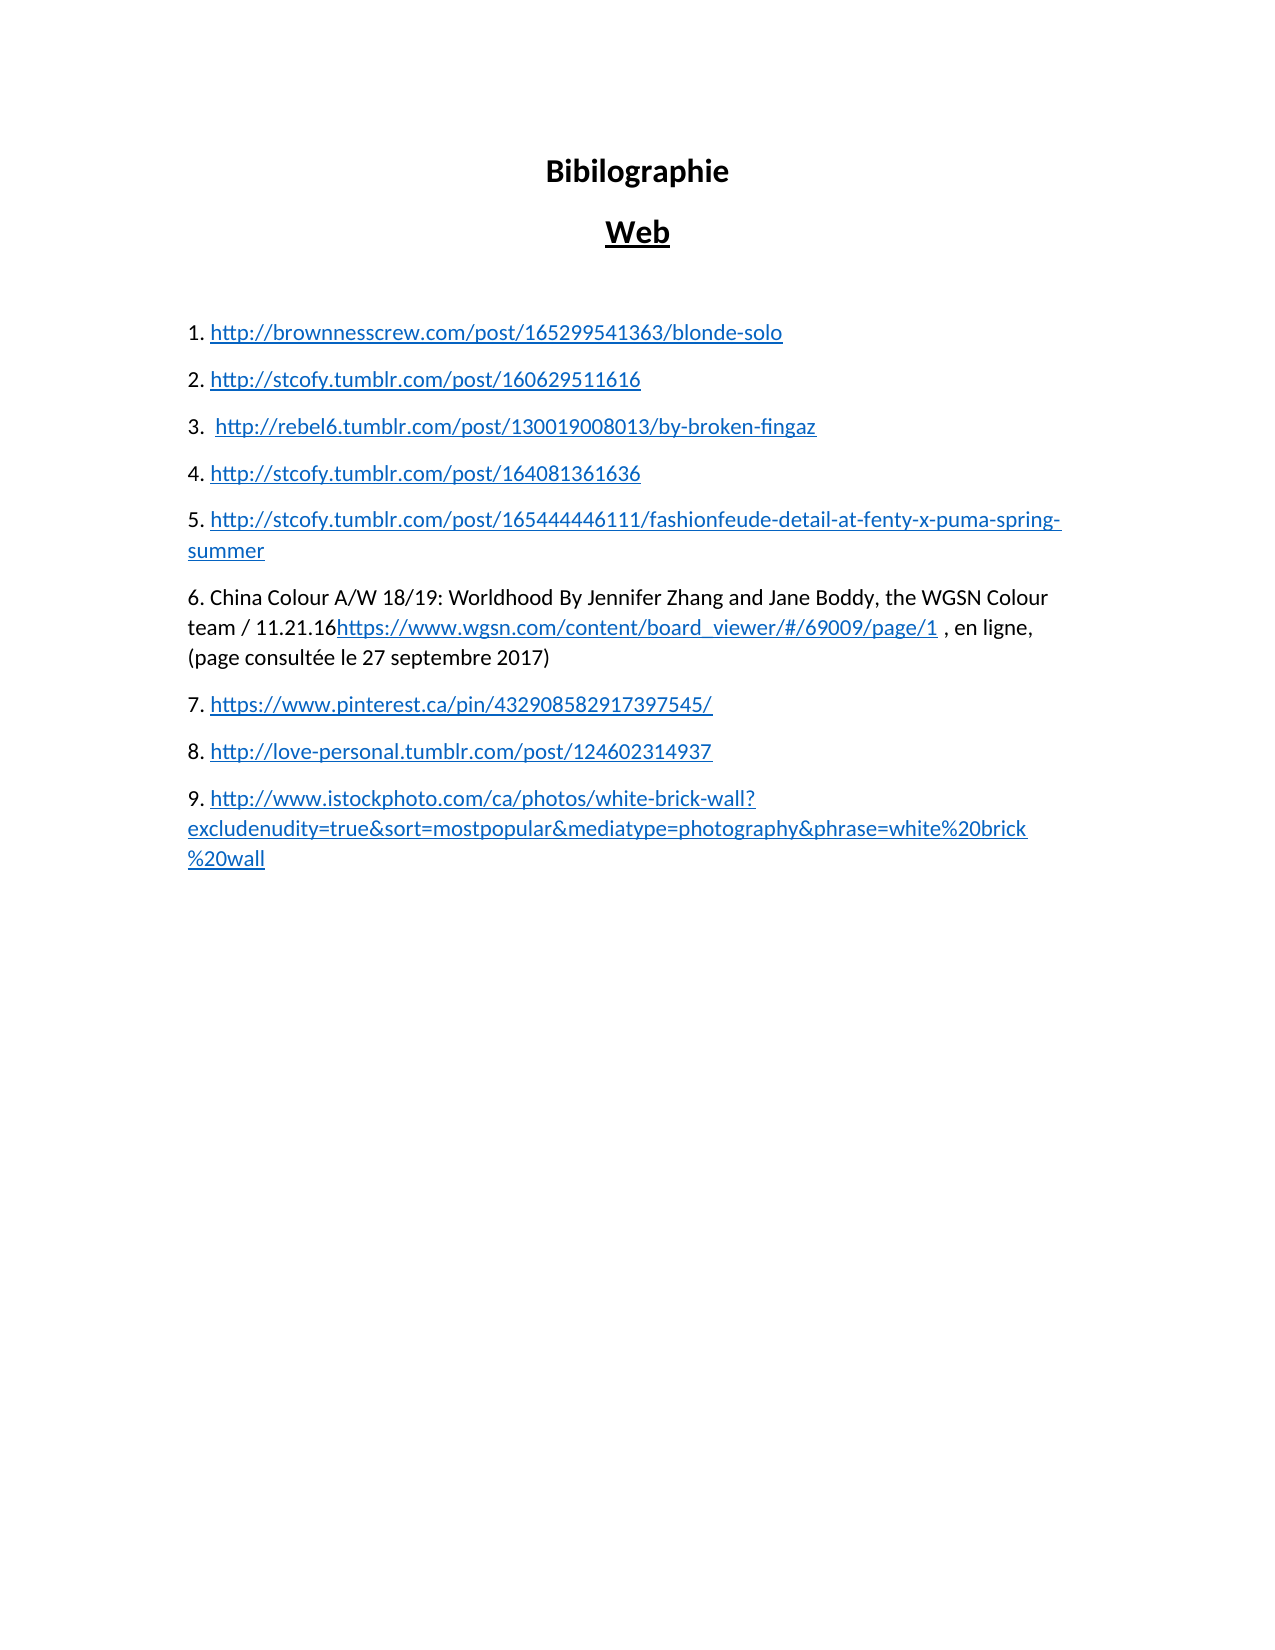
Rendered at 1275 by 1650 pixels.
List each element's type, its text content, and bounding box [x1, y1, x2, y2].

text 9. http://www.istockphoto.com/ca/photos/white-brick-wall?excludenudity=true&sort=mostpopular&mediatype=photography&phrase=white%20brick%20wall [187, 784, 1087, 872]
text Bibilographie [187, 150, 1087, 191]
text 2. http://stcofy.tumblr.com/post/160629511616 [187, 365, 1087, 393]
text 4. http://stcofy.tumblr.com/post/164081361636 [187, 459, 1087, 487]
text 5. http://stcofy.tumblr.com/post/165444446111/fashionfeude-detail-at-fenty-x-puma-spring-summer [187, 506, 1087, 564]
text 7. https://www.pinterest.ca/pin/432908582917397545/ [187, 690, 1087, 718]
text Web [187, 211, 1087, 251]
text 8. http://love-personal.tumblr.com/post/124602314937 [187, 737, 1087, 765]
text 3. http://rebel6.tumblr.com/post/130019008013/by-broken-fingaz [187, 412, 1087, 440]
text 1. http://brownnesscrew.com/post/165299541363/blonde-solo [187, 318, 1087, 346]
text 6. China Colour A/W 18/19: Worldhood By Jennifer Zhang and Jane Boddy, the WGSN Colour team / 11.21.16https://www.wgsn.com/content/board_viewer/#/69009/page/1 , en ligne, (page consultée le 27 septembre 2017) [187, 583, 1087, 671]
